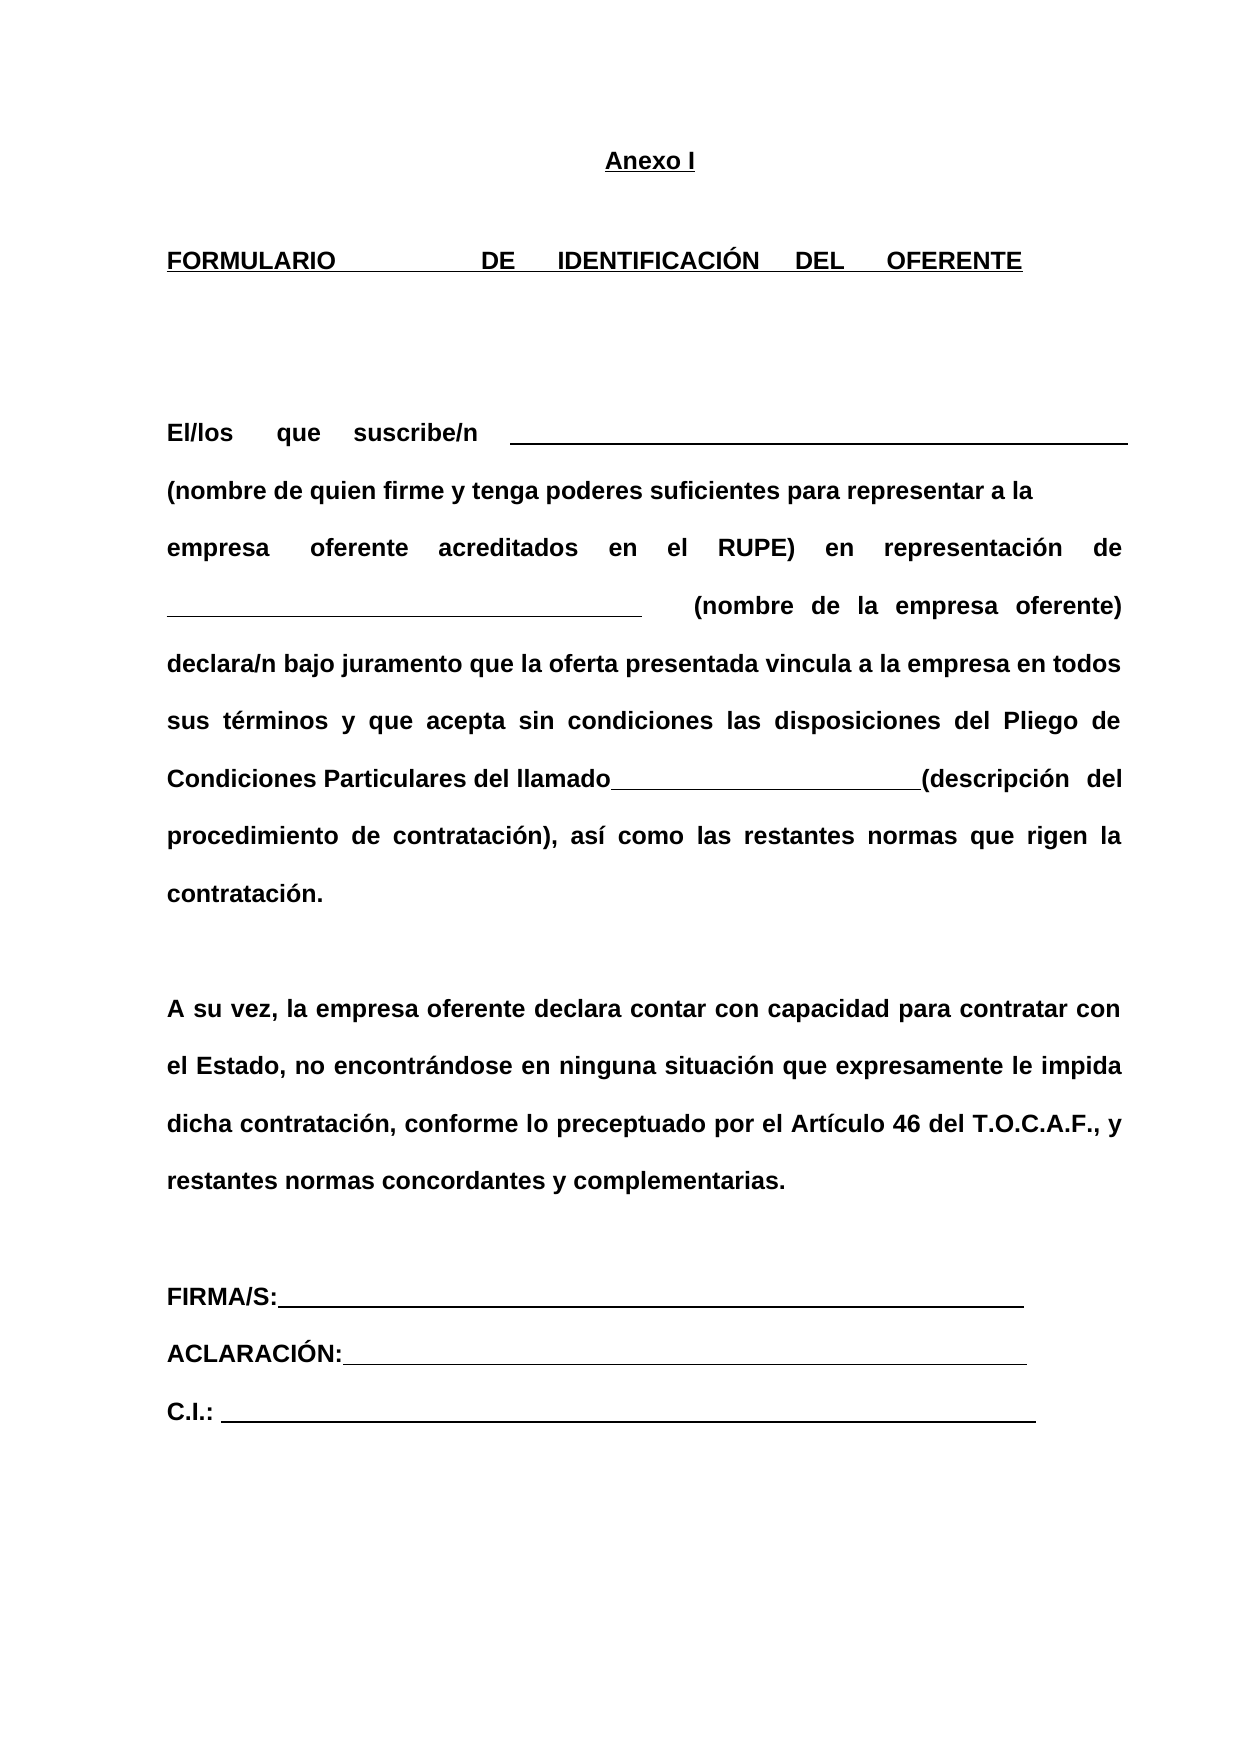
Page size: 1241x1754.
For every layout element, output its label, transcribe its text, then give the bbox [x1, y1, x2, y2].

text (nombre de quien firme y tenga poderes suficientes para representar a la empresa oferente acreditados en el RUPE) en representación de [167, 476, 1122, 562]
text FORMULARIO DE IDENTIFICACIÓN DEL OFERENTE [167, 246, 1140, 275]
text ACLARACIÓN: [167, 1339, 1140, 1368]
text El/los que suscribe/n [167, 418, 1140, 447]
text Anexo I [167, 146, 1132, 174]
text A su vez, la empresa oferente declara contar con capacidad para contratar con el Estado, no encontrándose en ninguna situación que expresamente le impida dicha contratación, conforme lo preceptuado por el Artículo 46 del T.O.C.A.F., y restantes normas concordantes y complementarias. [167, 994, 1123, 1195]
text (nombre de la empresa oferente) declara/n bajo juramento que la oferta presentada vincula a la empresa en todos sus términos y que acepta sin condiciones las disposiciones del Pliego de Condiciones Particulares del llamado (descripción del procedimiento de contratación), así como las restantes normas que rigen la contratación. [167, 591, 1123, 907]
text C.I.: [167, 1396, 1140, 1425]
text FIRMA/S: [167, 1281, 1140, 1310]
